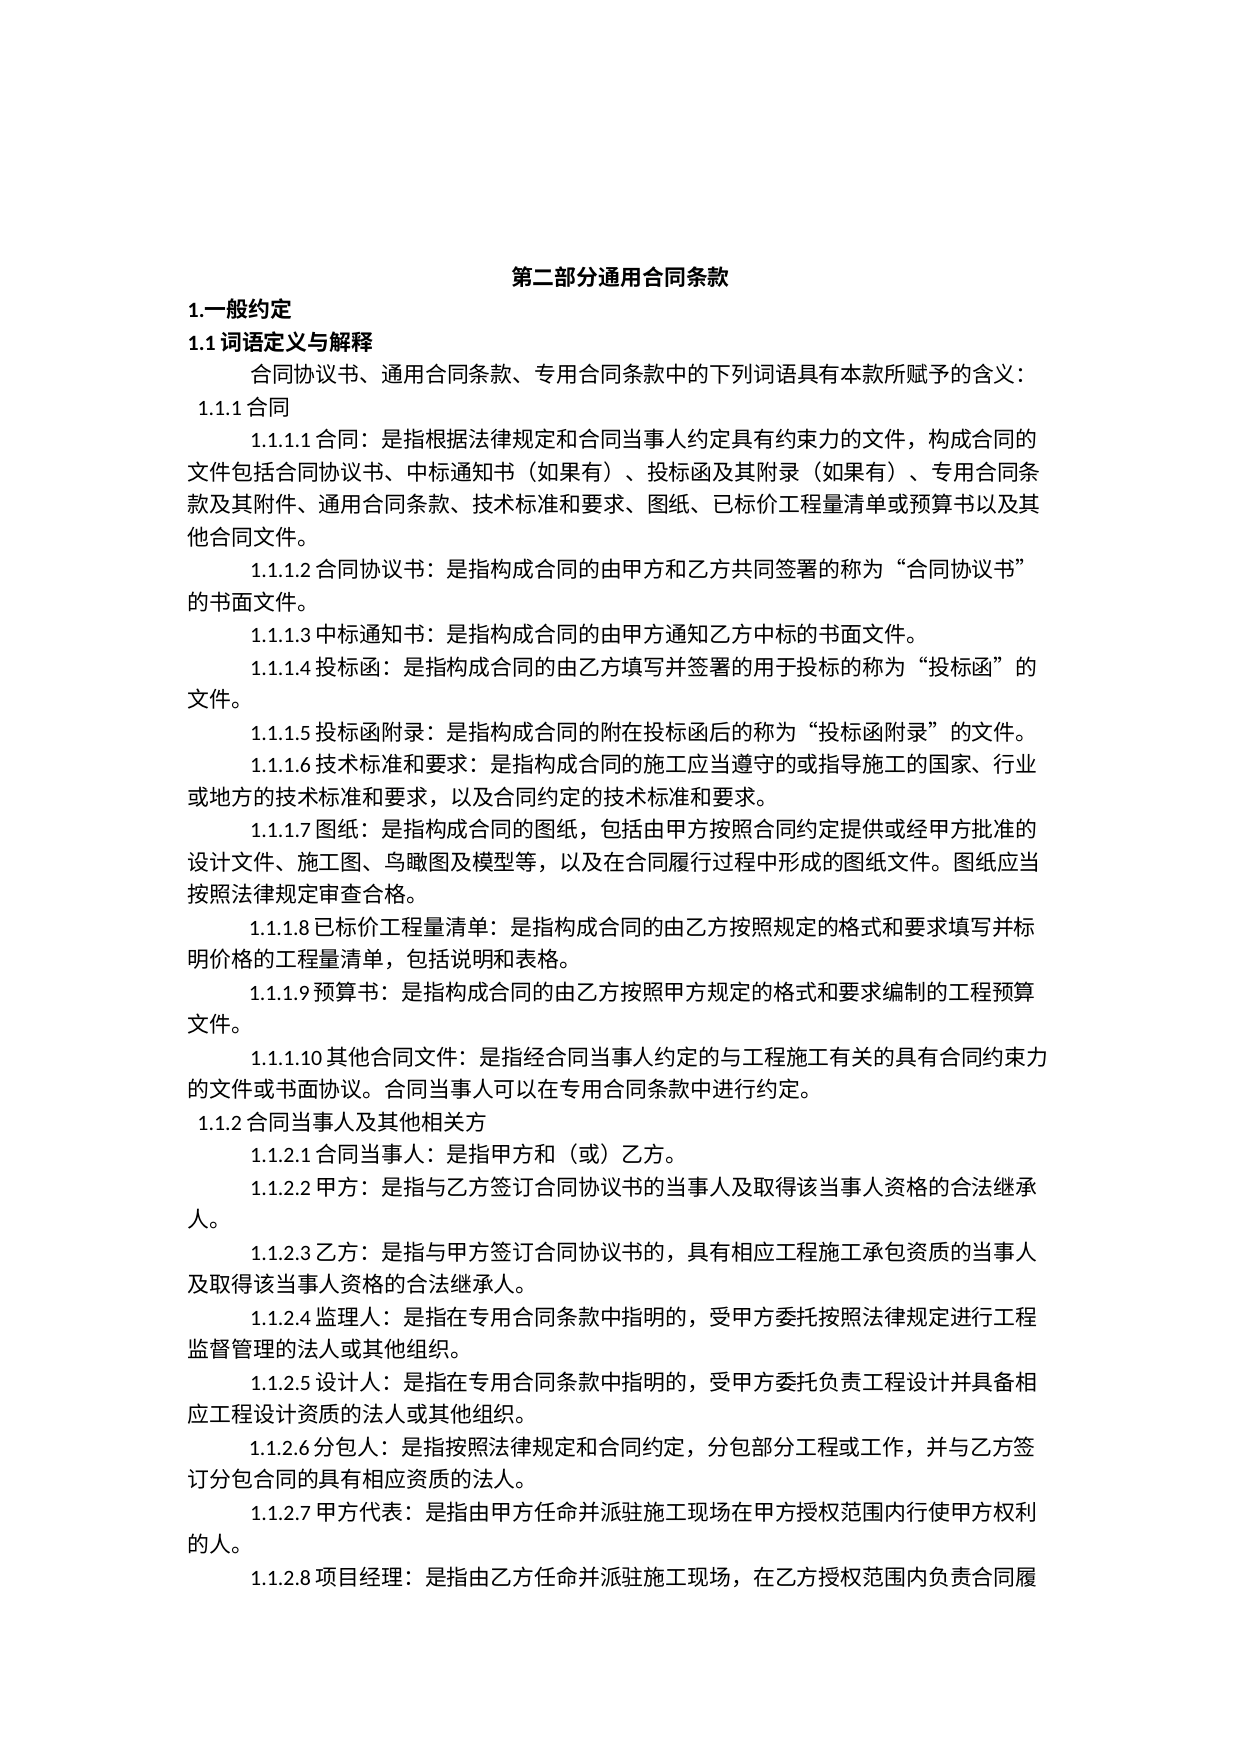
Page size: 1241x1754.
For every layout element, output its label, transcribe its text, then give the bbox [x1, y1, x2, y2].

text 1.1.2.6分包人：是指按照法律规定和合同约定，分包部分工程或工作，并与乙方签订分包合同的具有相应资质的法人。 [187, 1429, 1053, 1494]
text 1.1.1.9预算书：是指构成合同的由乙方按照甲方规定的格式和要求编制的工程预算文件。 [187, 974, 1053, 1039]
text 1.1.2合同当事人及其他相关方 [187, 1104, 1053, 1137]
text 1.1.2.7甲方代表：是指由甲方任命并派驻施工现场在甲方授权范围内行使甲方权利的人。 [187, 1494, 1053, 1559]
text 1.一般约定 [187, 292, 1053, 324]
text 1.1.1合同 [187, 389, 1053, 422]
text 1.1.1.1合同：是指根据法律规定和合同当事人约定具有约束力的文件，构成合同的文件包括合同协议书、中标通知书（如果有）、投标函及其附录（如果有）、专用合同条款及其附件、通用合同条款、技术标准和要求、图纸、已标价工程量清单或预算书以及其他合同文件。 [187, 422, 1053, 552]
text 1.1.2.4监理人：是指在专用合同条款中指明的，受甲方委托按照法律规定进行工程监督管理的法人或其他组织。 [187, 1299, 1053, 1364]
text 1.1词语定义与解释 [187, 324, 1053, 357]
text 1.1.1.4投标函：是指构成合同的由乙方填写并签署的用于投标的称为“投标函”的文件。 [187, 649, 1053, 714]
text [187, 1559, 1053, 1592]
text 1.1.1.3中标通知书：是指构成合同的由甲方通知乙方中标的书面文件。 [187, 617, 1053, 649]
text 1.1.1.8已标价工程量清单：是指构成合同的由乙方按照规定的格式和要求填写并标明价格的工程量清单，包括说明和表格。 [187, 909, 1053, 974]
text 1.1.1.2合同协议书：是指构成合同的由甲方和乙方共同签署的称为“合同协议书”的书面文件。 [187, 552, 1053, 617]
text 1.1.2.3乙方：是指与甲方签订合同协议书的，具有相应工程施工承包资质的当事人及取得该当事人资格的合法继承人。 [187, 1234, 1053, 1299]
text 合同协议书、通用合同条款、专用合同条款中的下列词语具有本款所赋予的含义： [187, 357, 1053, 389]
text 1.1.2.2甲方：是指与乙方签订合同协议书的当事人及取得该当事人资格的合法继承人。 [187, 1169, 1053, 1234]
text 1.1.1.5投标函附录：是指构成合同的附在投标函后的称为“投标函附录”的文件。 [187, 714, 1053, 747]
text 1.1.1.10其他合同文件：是指经合同当事人约定的与工程施工有关的具有合同约束力的文件或书面协议。合同当事人可以在专用合同条款中进行约定。 [187, 1039, 1053, 1104]
text 1.1.1.6技术标准和要求：是指构成合同的施工应当遵守的或指导施工的国家、行业或地方的技术标准和要求，以及合同约定的技术标准和要求。 [187, 747, 1053, 812]
text 1.1.2.1合同当事人：是指甲方和（或）乙方。 [187, 1137, 1053, 1169]
text 1.1.1.7图纸：是指构成合同的图纸，包括由甲方按照合同约定提供或经甲方批准的设计文件、施工图、鸟瞰图及模型等，以及在合同履行过程中形成的图纸文件。图纸应当按照法律规定审查合格。 [187, 812, 1053, 909]
text 第二部分通用合同条款 [187, 259, 1053, 292]
text 1.1.2.5设计人：是指在专用合同条款中指明的，受甲方委托负责工程设计并具备相应工程设计资质的法人或其他组织。 [187, 1364, 1053, 1429]
